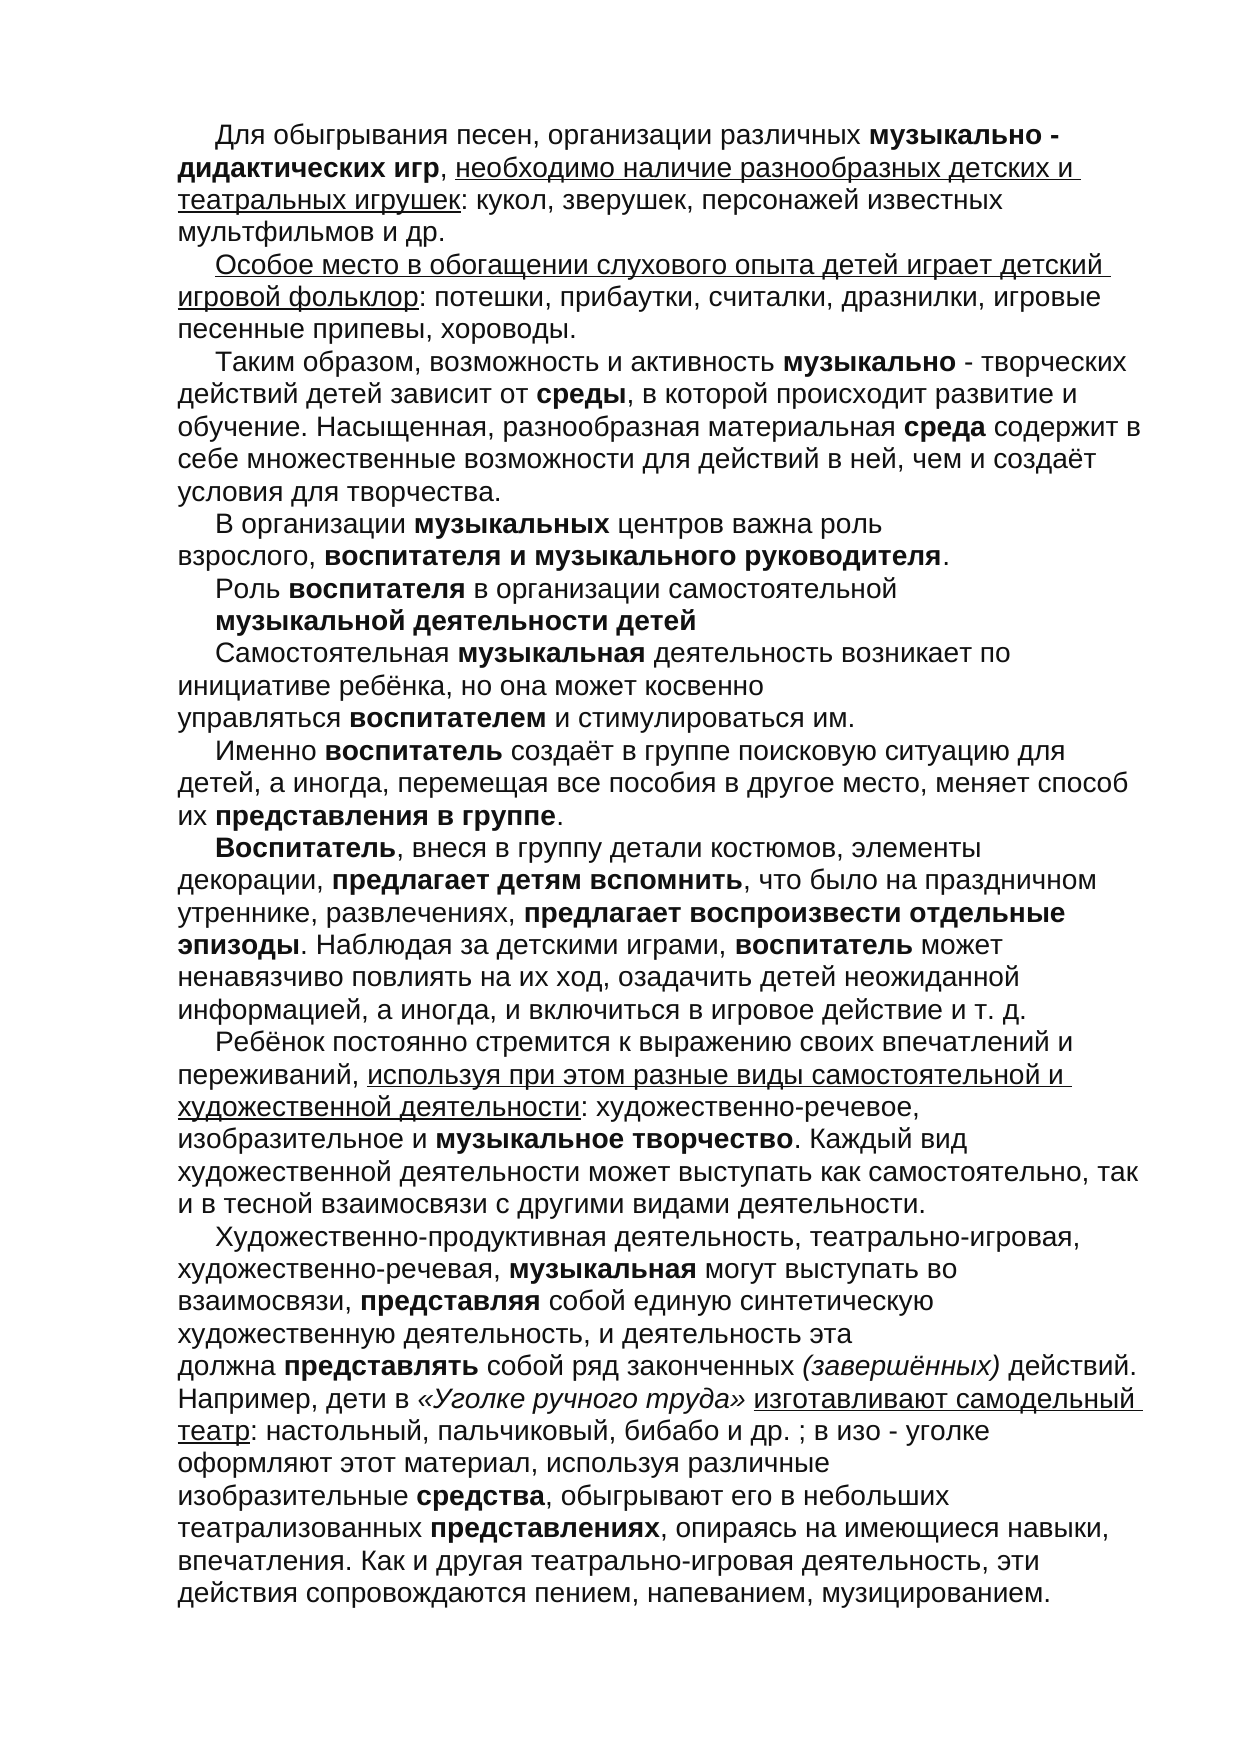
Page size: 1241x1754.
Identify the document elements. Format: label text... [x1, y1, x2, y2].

text Именно воспитатель создаёт в группе поисковую ситуацию для детей, а иногда, перемещая все пособия в другое место, меняет способ их представления в группе. [177, 734, 1152, 831]
text Художественно-продуктивная деятельность, театрально-игровая, художественно-речевая, музыкальная могут выступать во взаимосвязи, представляя собой единую синтетическую художественную деятельность, и деятельность эта должна представлять собой ряд законченных (завершённых) действий. Например, дети в «Уголке ручного труда» изготавливают самодельный театр: настольный, пальчиковый, бибабо и др. ; в изо - уголке оформляют этот материал, используя различные изобразительные средства, обыгрывают его в небольших театрализованных представлениях, опираясь на имеющиеся навыки, впечатления. Как и другая театрально-игровая деятельность, эти действия сопровождаются пением, напеванием, музицированием. [177, 1219, 1152, 1608]
text Воспитатель, внеся в группу детали костюмов, элементы декорации, предлагает детям вспомнить, что было на праздничном утреннике, развлечениях, предлагает воспроизвести отдельные эпизоды. Наблюдая за детскими играми, воспитатель может ненавязчиво повлиять на их ход, озадачить детей неожиданной информацией, а иногда, и включиться в игровое действие и т. д. [177, 831, 1152, 1025]
text музыкальной деятельности детей [177, 604, 1152, 636]
text Роль воспитателя в организации самостоятельной [177, 572, 1152, 604]
text Особое место в обогащении слухового опыта детей играет детский игровой фольклор: потешки, прибаутки, считалки, дразнилки, игровые песенные припевы, хороводы. [177, 248, 1152, 345]
text Таким образом, возможность и активность музыкально - творческих действий детей зависит от среды, в которой происходит развитие и обучение. Насыщенная, разнообразная материальная среда содержит в себе множественные возможности для действий в ней, чем и создаёт условия для творчества. [177, 345, 1152, 507]
text В организации музыкальных центров важна роль взрослого, воспитателя и музыкального руководителя. [177, 507, 1152, 572]
text Ребёнок постоянно стремится к выражению своих впечатлений и переживаний, используя при этом разные виды самостоятельной и художественной деятельности: художественно-речевое, изобразительное и музыкальное творчество. Каждый вид художественной деятельности может выступать как самостоятельно, так и в тесной взаимосвязи с другими видами деятельности. [177, 1025, 1152, 1219]
text Для обыгрывания песен, организации различных музыкально - дидактических игр, необходимо наличие разнообразных детских и театральных игрушек: кукол, зверушек, персонажей известных мультфильмов и др. [177, 118, 1152, 248]
text Самостоятельная музыкальная деятельность возникает по инициативе ребёнка, но она может косвенно управляться воспитателем и стимулироваться им. [177, 636, 1152, 734]
